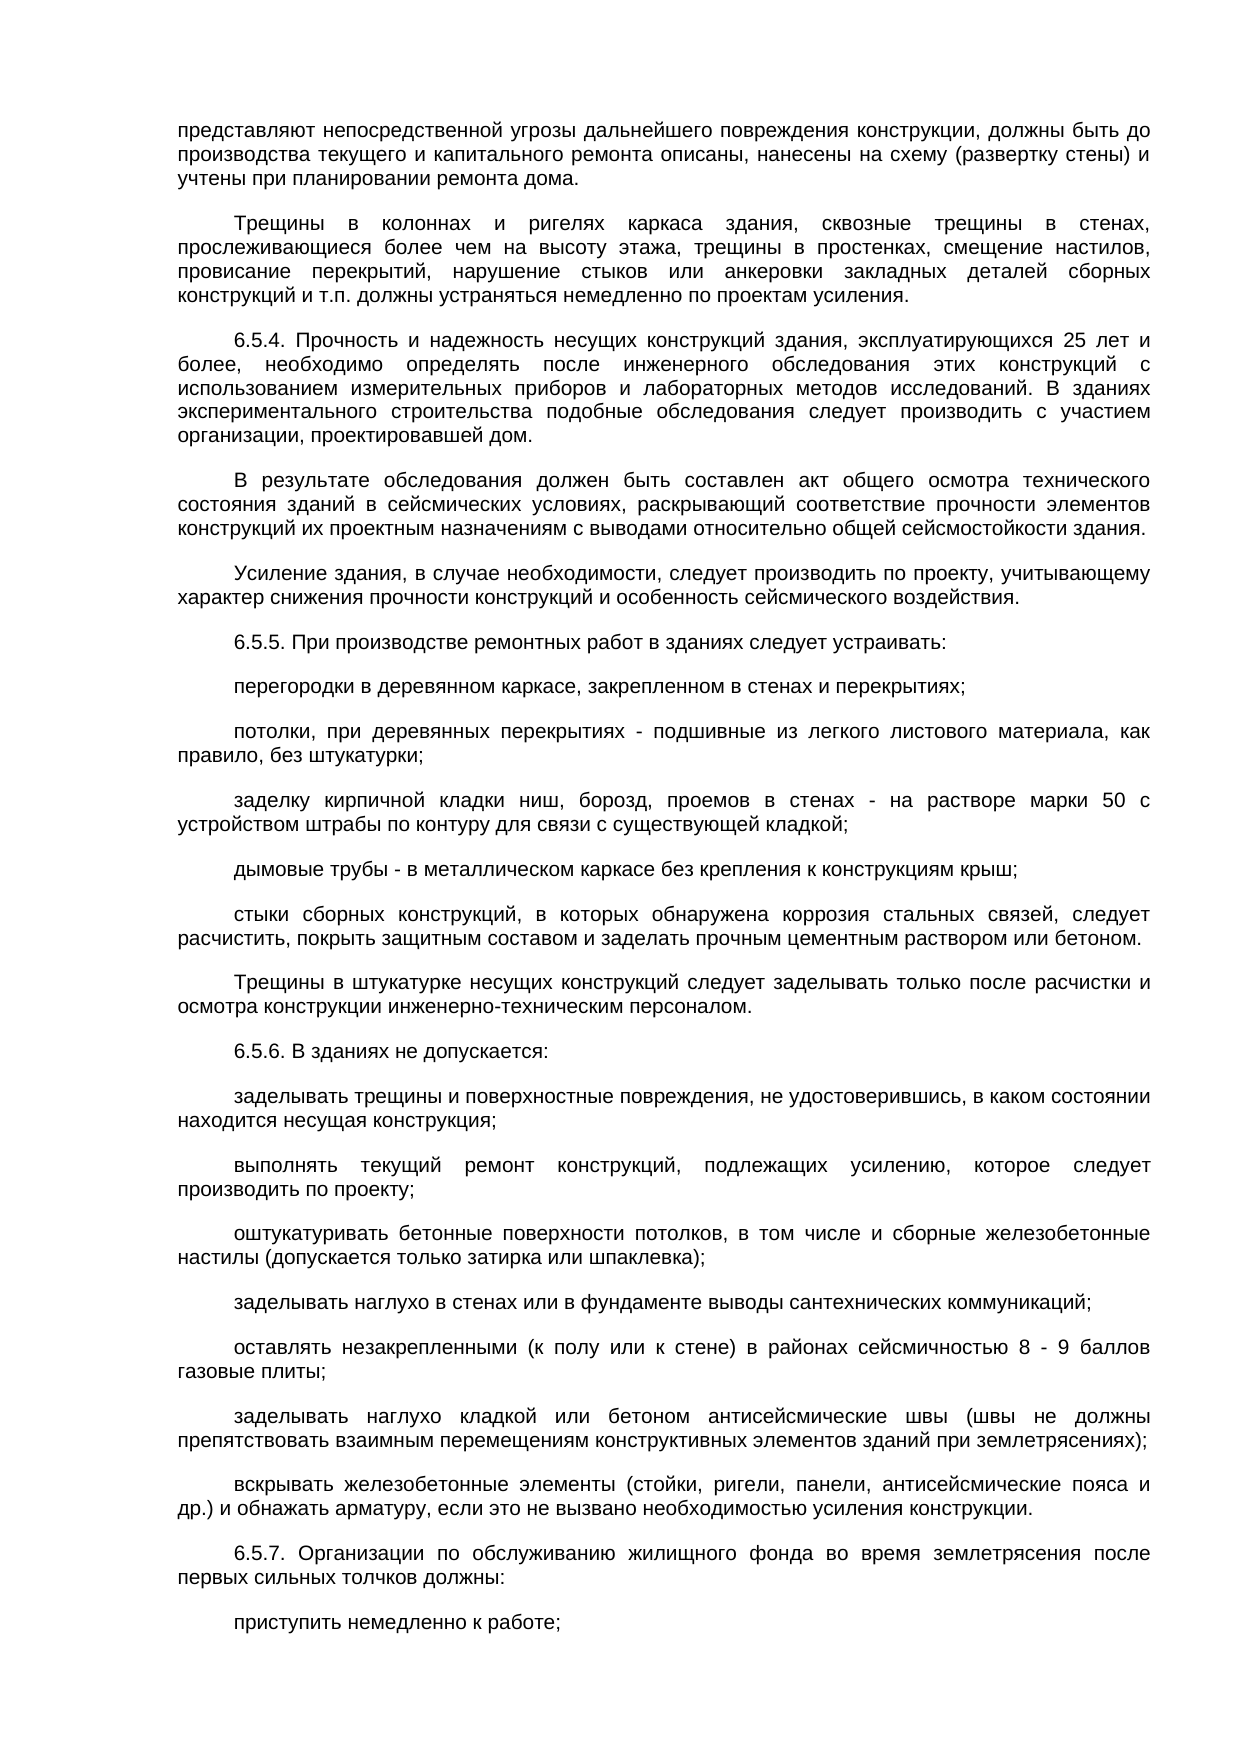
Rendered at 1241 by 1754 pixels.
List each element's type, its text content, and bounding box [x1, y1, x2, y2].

text 6.5.4. Прочность и надежность несущих конструкций здания, эксплуатирующихся 25 лет и более, необходимо определять после инженерного обследования этих конструкций с использованием измерительных приборов и лабораторных методов исследований. В зданиях экспериментального строительства подобные обследования следует производить с участием организации, проектировавшей дом. [177, 327, 1152, 447]
text вскрывать железобетонные элементы (стойки, ригели, панели, антисейсмические пояса и др.) и обнажать арматуру, если это не вызвано необходимостью усиления конструкции. [177, 1472, 1152, 1520]
text стыки сборных конструкций, в которых обнаружена коррозия стальных связей, следует расчистить, покрыть защитным составом и заделать прочным цементным раствором или бетоном. [177, 901, 1152, 949]
text оставлять незакрепленными (к полу или к стене) в районах сейсмичностью 8 - 9 баллов газовые плиты; [177, 1335, 1152, 1383]
text потолки, при деревянных перекрытиях - подшивные из легкого листового материала, как правило, без штукатурки; [177, 719, 1152, 767]
text заделывать наглухо кладкой или бетоном антисейсмические швы (швы не должны препятствовать взаимным перемещениям конструктивных элементов зданий при землетрясениях); [177, 1403, 1152, 1451]
text перегородки в деревянном каркасе, закрепленном в стенах и перекрытиях; [177, 674, 1152, 698]
text выполнять текущий ремонт конструкций, подлежащих усилению, которое следует производить по проекту; [177, 1152, 1152, 1200]
text Трещины в колоннах и ригелях каркаса здания, сквозные трещины в стенах, прослеживающиеся более чем на высоту этажа, трещины в простенках, смещение настилов, провисание перекрытий, нарушение стыков или анкеровки закладных деталей сборных конструкций и т.п. должны устраняться немедленно по проектам усиления. [177, 211, 1152, 307]
text 6.5.7. Организации по обслуживанию жилищного фонда во время землетрясения после первых сильных толчков должны: [177, 1541, 1152, 1589]
text оштукатуривать бетонные поверхности потолков, в том числе и сборные железобетонные настилы (допускается только затирка или шпаклевка); [177, 1221, 1152, 1269]
text заделку кирпичной кладки ниш, борозд, проемов в стенах - на растворе марки 50 с устройством штрабы по контуру для связи с существующей кладкой; [177, 788, 1152, 836]
text В результате обследования должен быть составлен акт общего осмотра технического состояния зданий в сейсмических условиях, раскрывающий соответствие прочности элементов конструкций их проектным назначениям с выводами относительно общей сейсмостойкости здания. [177, 468, 1152, 540]
text 6.5.5. При производстве ремонтных работ в зданиях следует устраивать: [177, 629, 1152, 653]
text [177, 118, 1152, 190]
text заделывать трещины и поверхностные повреждения, не удостоверившись, в каком состоянии находится несущая конструкция; [177, 1084, 1152, 1132]
text заделывать наглухо в стенах или в фундаменте выводы сантехнических коммуникаций; [177, 1290, 1152, 1314]
text приступить немедленно к работе; [177, 1610, 1152, 1634]
text дымовые трубы - в металлическом каркасе без крепления к конструкциям крыш; [177, 857, 1152, 881]
text 6.5.6. В зданиях не допускается: [177, 1039, 1152, 1063]
text Усиление здания, в случае необходимости, следует производить по проекту, учитывающему характер снижения прочности конструкций и особенность сейсмического воздействия. [177, 561, 1152, 609]
text Трещины в штукатурке несущих конструкций следует заделывать только после расчистки и осмотра конструкции инженерно-техническим персоналом. [177, 970, 1152, 1018]
